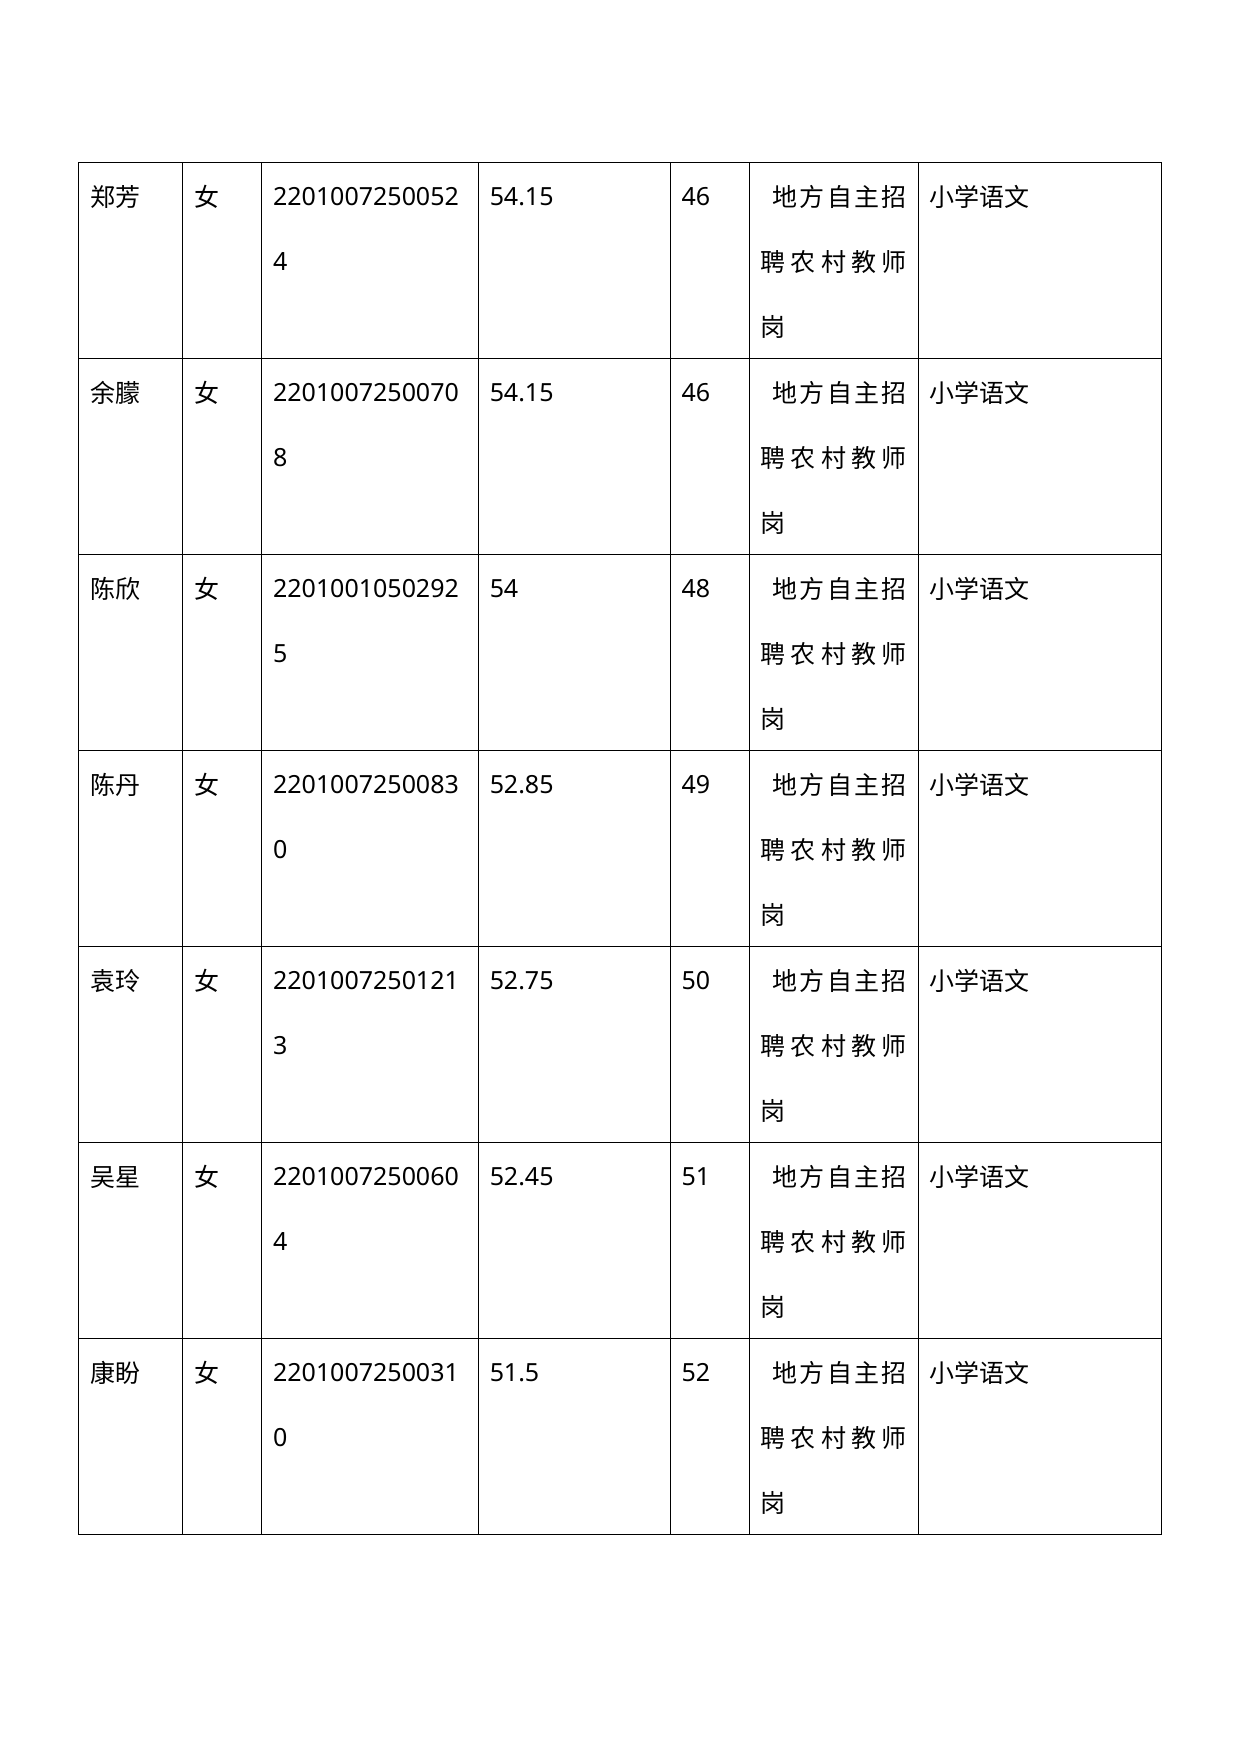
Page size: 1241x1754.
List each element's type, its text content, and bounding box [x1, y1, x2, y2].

table_cell 小学语文 [919, 947, 1161, 1142]
table_cell 46 [671, 359, 749, 554]
table_cell 地方自主招聘农村教师岗 [750, 163, 918, 358]
table_cell 22010072501213 [262, 947, 478, 1142]
table_cell 22010072500524 [262, 163, 478, 358]
table_cell 54.15 [479, 163, 670, 358]
table_cell 小学语文 [919, 555, 1161, 750]
table_cell 陈欣 [79, 555, 182, 750]
table_cell 地方自主招聘农村教师岗 [750, 555, 918, 750]
table_cell 49 [671, 751, 749, 946]
table_cell 女 [183, 555, 261, 750]
table_cell 小学语文 [919, 1143, 1161, 1338]
table_cell 女 [183, 751, 261, 946]
table_cell 52 [671, 1339, 749, 1534]
table_cell 小学语文 [919, 163, 1161, 358]
table_cell 女 [183, 947, 261, 1142]
table_cell 小学语文 [919, 751, 1161, 946]
table_cell 余朦 [79, 359, 182, 554]
table_cell 袁玲 [79, 947, 182, 1142]
table_cell 女 [183, 1143, 261, 1338]
table_cell 女 [183, 1339, 261, 1534]
table_cell 51.5 [479, 1339, 670, 1534]
table_cell 22010072500604 [262, 1143, 478, 1338]
table_cell 小学语文 [919, 359, 1161, 554]
table_cell 50 [671, 947, 749, 1142]
table_cell 康盼 [79, 1339, 182, 1534]
table_cell 54 [479, 555, 670, 750]
table_cell 22010010502925 [262, 555, 478, 750]
table_cell 48 [671, 555, 749, 750]
table_cell 54.15 [479, 359, 670, 554]
table_cell 52.45 [479, 1143, 670, 1338]
table_cell 46 [671, 163, 749, 358]
table_cell 女 [183, 359, 261, 554]
table_cell 22010072500310 [262, 1339, 478, 1534]
table_cell 22010072500708 [262, 359, 478, 554]
table_cell 小学语文 [919, 1339, 1161, 1534]
table_cell 郑芳 [79, 163, 182, 358]
table_cell 地方自主招聘农村教师岗 [750, 359, 918, 554]
table_cell 地方自主招聘农村教师岗 [750, 947, 918, 1142]
table_cell 陈丹 [79, 751, 182, 946]
table_cell 地方自主招聘农村教师岗 [750, 751, 918, 946]
table_cell 22010072500830 [262, 751, 478, 946]
table_cell 地方自主招聘农村教师岗 [750, 1339, 918, 1534]
table_cell 地方自主招聘农村教师岗 [750, 1143, 918, 1338]
table_cell 51 [671, 1143, 749, 1338]
table_cell 52.75 [479, 947, 670, 1142]
table_cell 女 [183, 163, 261, 358]
table_cell 吴星 [79, 1143, 182, 1338]
table_cell 52.85 [479, 751, 670, 946]
